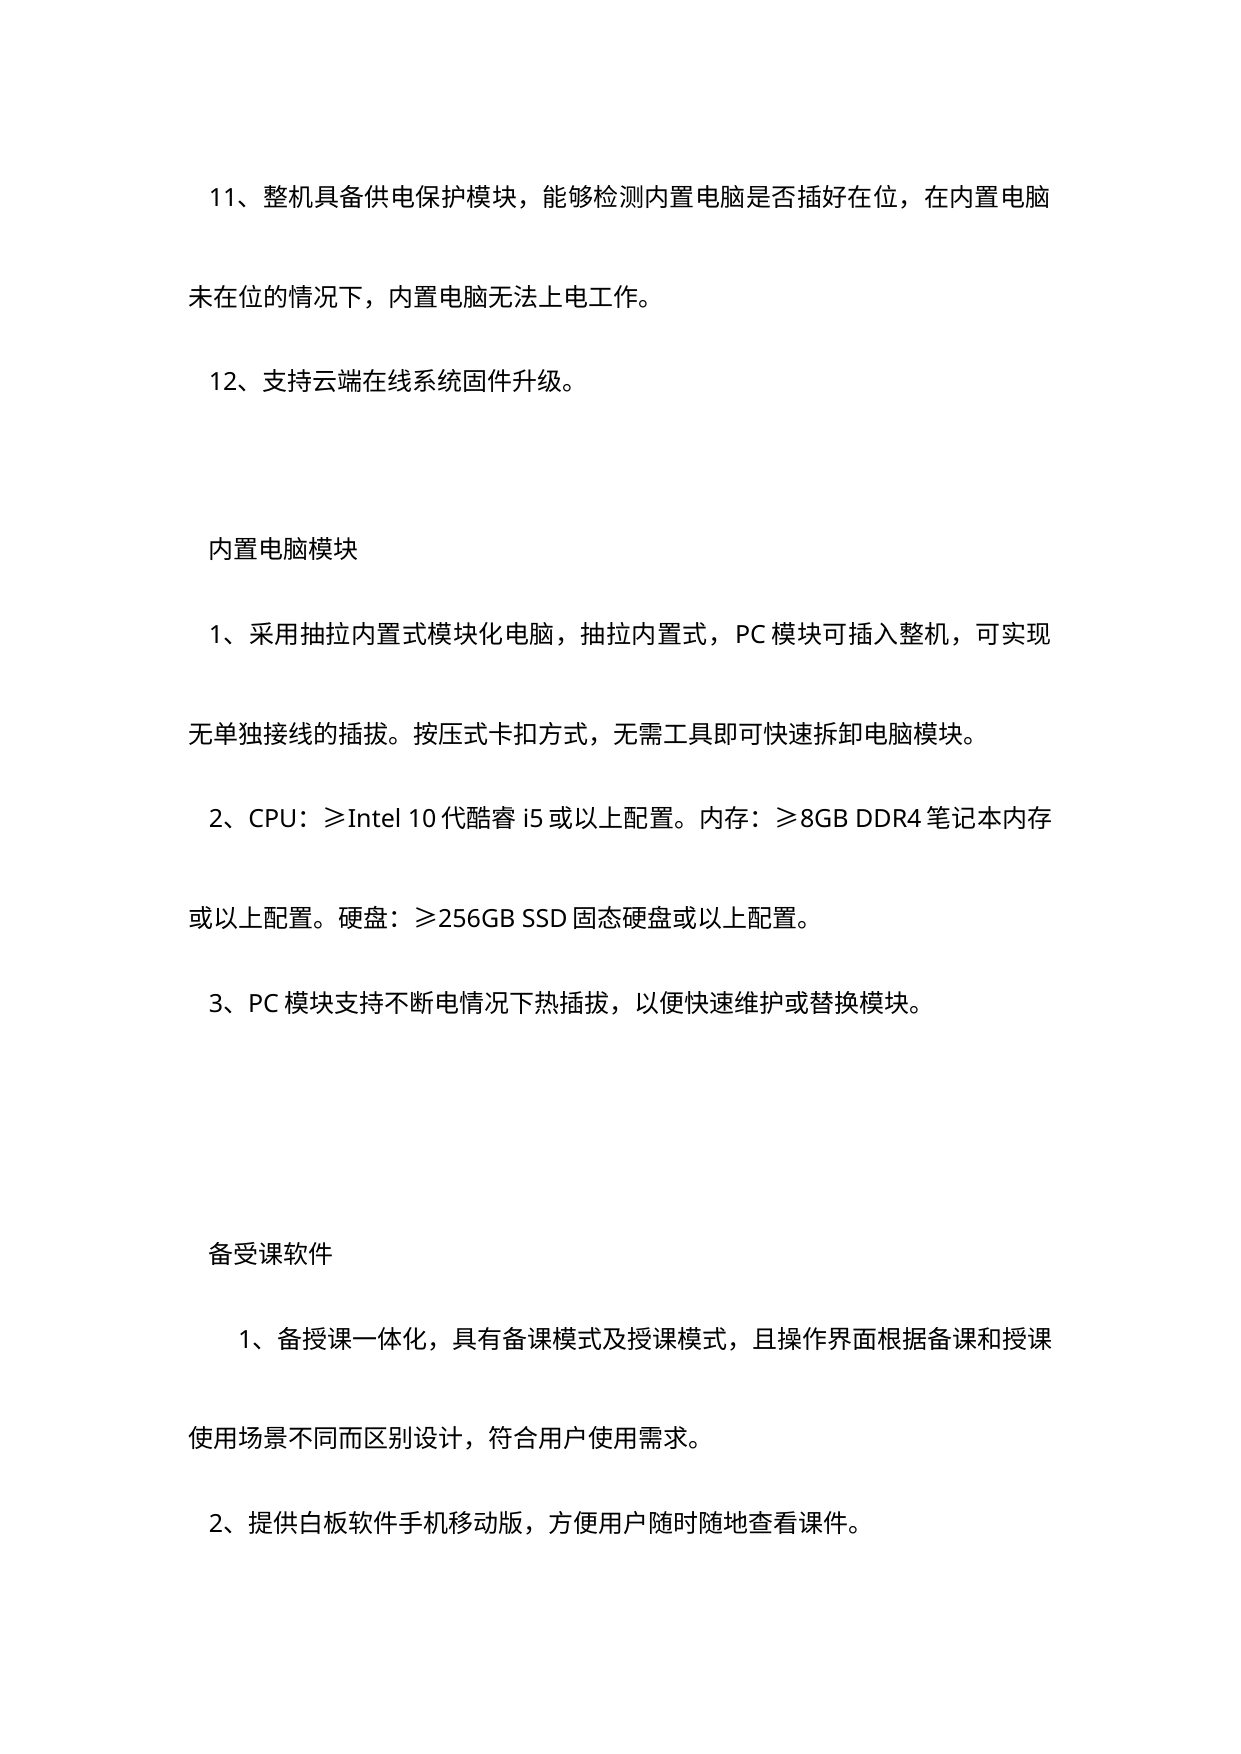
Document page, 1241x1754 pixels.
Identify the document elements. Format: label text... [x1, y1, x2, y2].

text 11、整机具备供电保护模块，能够检测内置电脑是否插好在位，在内置电脑未在位的情况下，内置电脑无法上电工作。 [188, 162, 1052, 329]
text 1、采用抽拉内置式模块化电脑，抽拉内置式，PC模块可插入整机，可实现无单独接线的插拔。按压式卡扣方式，无需工具即可快速拆卸电脑模块。 [188, 599, 1052, 766]
text 2、CPU：≥Intel 10代酷睿 i5或以上配置。内存：≥8GB DDR4笔记本内存或以上配置。硬盘：≥256GB SSD固态硬盘或以上配置。 [188, 784, 1052, 950]
text 内置电脑模块 [188, 515, 1052, 581]
text 1、备授课一体化，具有备课模式及授课模式，且操作界面根据备课和授课使用场景不同而区别设计，符合用户使用需求。 [188, 1304, 1052, 1470]
text 备受课软件 [188, 1219, 1052, 1286]
text 2、提供白板软件手机移动版，方便用户随时随地查看课件。 [188, 1488, 1052, 1555]
text 3、PC模块支持不断电情况下热插拔，以便快速维护或替换模块。 [188, 968, 1052, 1034]
text 12、支持云端在线系统固件升级。 [188, 347, 1052, 413]
